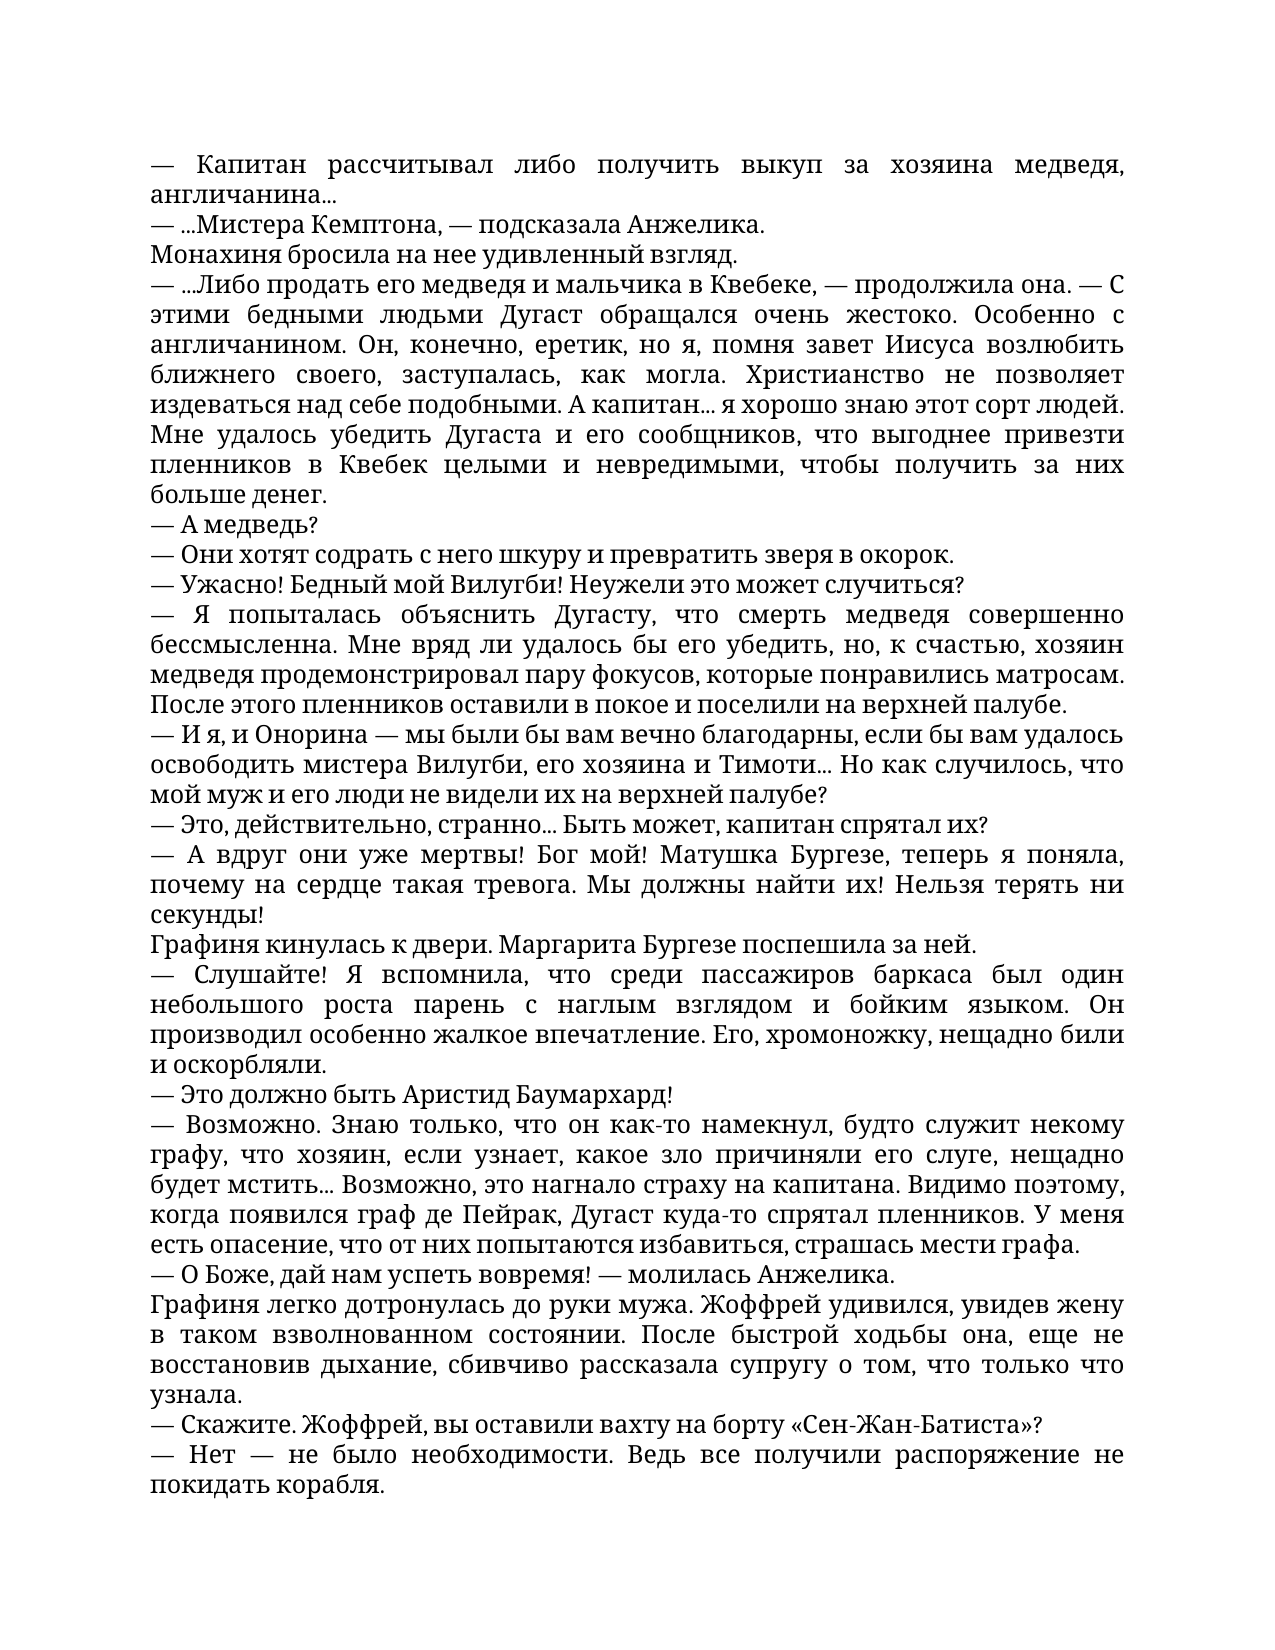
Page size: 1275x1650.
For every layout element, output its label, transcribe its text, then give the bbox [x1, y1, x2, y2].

text — И я, и Онорина — мы были бы вам вечно благодарны, если бы вам удалось освободить мистера Вилугби, его хозяина и Тимоти... Но как случилось, что мой муж и его люди не видели их на верхней палубе? [150, 720, 1125, 810]
text Графиня кинулась к двери. Маргарита Бургезе поспешила за ней. [150, 930, 1125, 960]
text — ...Мистера Кемптона, — подсказала Анжелика. [150, 210, 1125, 240]
text — Скажите. Жоффрей, вы оставили вахту на борту «Сен-Жан-Батиста»? [150, 1410, 1125, 1440]
text — Слушайте! Я вспомнила, что среди пассажиров баркаса был один небольшого роста парень с наглым взглядом и бойким языком. Он производил особенно жалкое впечатление. Его, хромоножку, нещадно били и оскорбляли. [150, 960, 1125, 1080]
text — Возможно. Знаю только, что он как-то намекнул, будто служит некому графу, что хозяин, если узнает, какое зло причиняли его слуге, нещадно будет мстить... Возможно, это нагнало страху на капитана. Видимо поэтому, когда появился граф де Пейрак, Дугаст куда-то спрятал пленников. У меня есть опасение, что от них попытаются избавиться, страшась мести графа. [150, 1110, 1125, 1260]
text — Это должно быть Аристид Баумархард! [150, 1080, 1125, 1110]
text Монахиня бросила на нее удивленный взгляд. [150, 240, 1125, 270]
text — Я попыталась объяснить Дугасту, что смерть медведя совершенно бессмысленна. Мне вряд ли удалось бы его убедить, но, к счастью, хозяин медведя продемонстрировал пару фокусов, которые понравились матросам. После этого пленников оставили в покое и поселили на верхней палубе. [150, 600, 1125, 720]
text — ...Либо продать его медведя и мальчика в Квебеке, — продолжила она. — С этими бедными людьми Дугаст обращался очень жестоко. Особенно с англичанином. Он, конечно, еретик, но я, помня завет Иисуса возлюбить ближнего своего, заступалась, как могла. Христианство не позволяет издеваться над себе подобными. А капитан... я хорошо знаю этот сорт людей. Мне удалось убедить Дугаста и его сообщников, что выгоднее привезти пленников в Квебек целыми и невредимыми, чтобы получить за них больше денег. [150, 270, 1125, 510]
text — Они хотят содрать с него шкуру и превратить зверя в окорок. [150, 540, 1125, 570]
text — А вдруг они уже мертвы! Бог мой! Матушка Бургезе, теперь я поняла, почему на сердце такая тревога. Мы должны найти их! Нельзя терять ни секунды! [150, 840, 1125, 930]
text — Капитан рассчитывал либо получить выкуп за хозяина медведя, англичанина... [150, 150, 1125, 210]
text — О Боже, дай нам успеть вовремя! — молилась Анжелика. [150, 1260, 1125, 1290]
text — Нет — не было необходимости. Ведь все получили распоряжение не покидать корабля. [150, 1440, 1125, 1500]
text — А медведь? [150, 510, 1125, 540]
text — Это, действительно, странно... Быть может, капитан спрятал их? [150, 810, 1125, 840]
text — Ужасно! Бедный мой Вилугби! Неужели это может случиться? [150, 570, 1125, 600]
text Графиня легко дотронулась до руки мужа. Жоффрей удивился, увидев жену в таком взволнованном состоянии. После быстрой ходьбы она, еще не восстановив дыхание, сбивчиво рассказала супругу о том, что только что узнала. [150, 1290, 1125, 1410]
